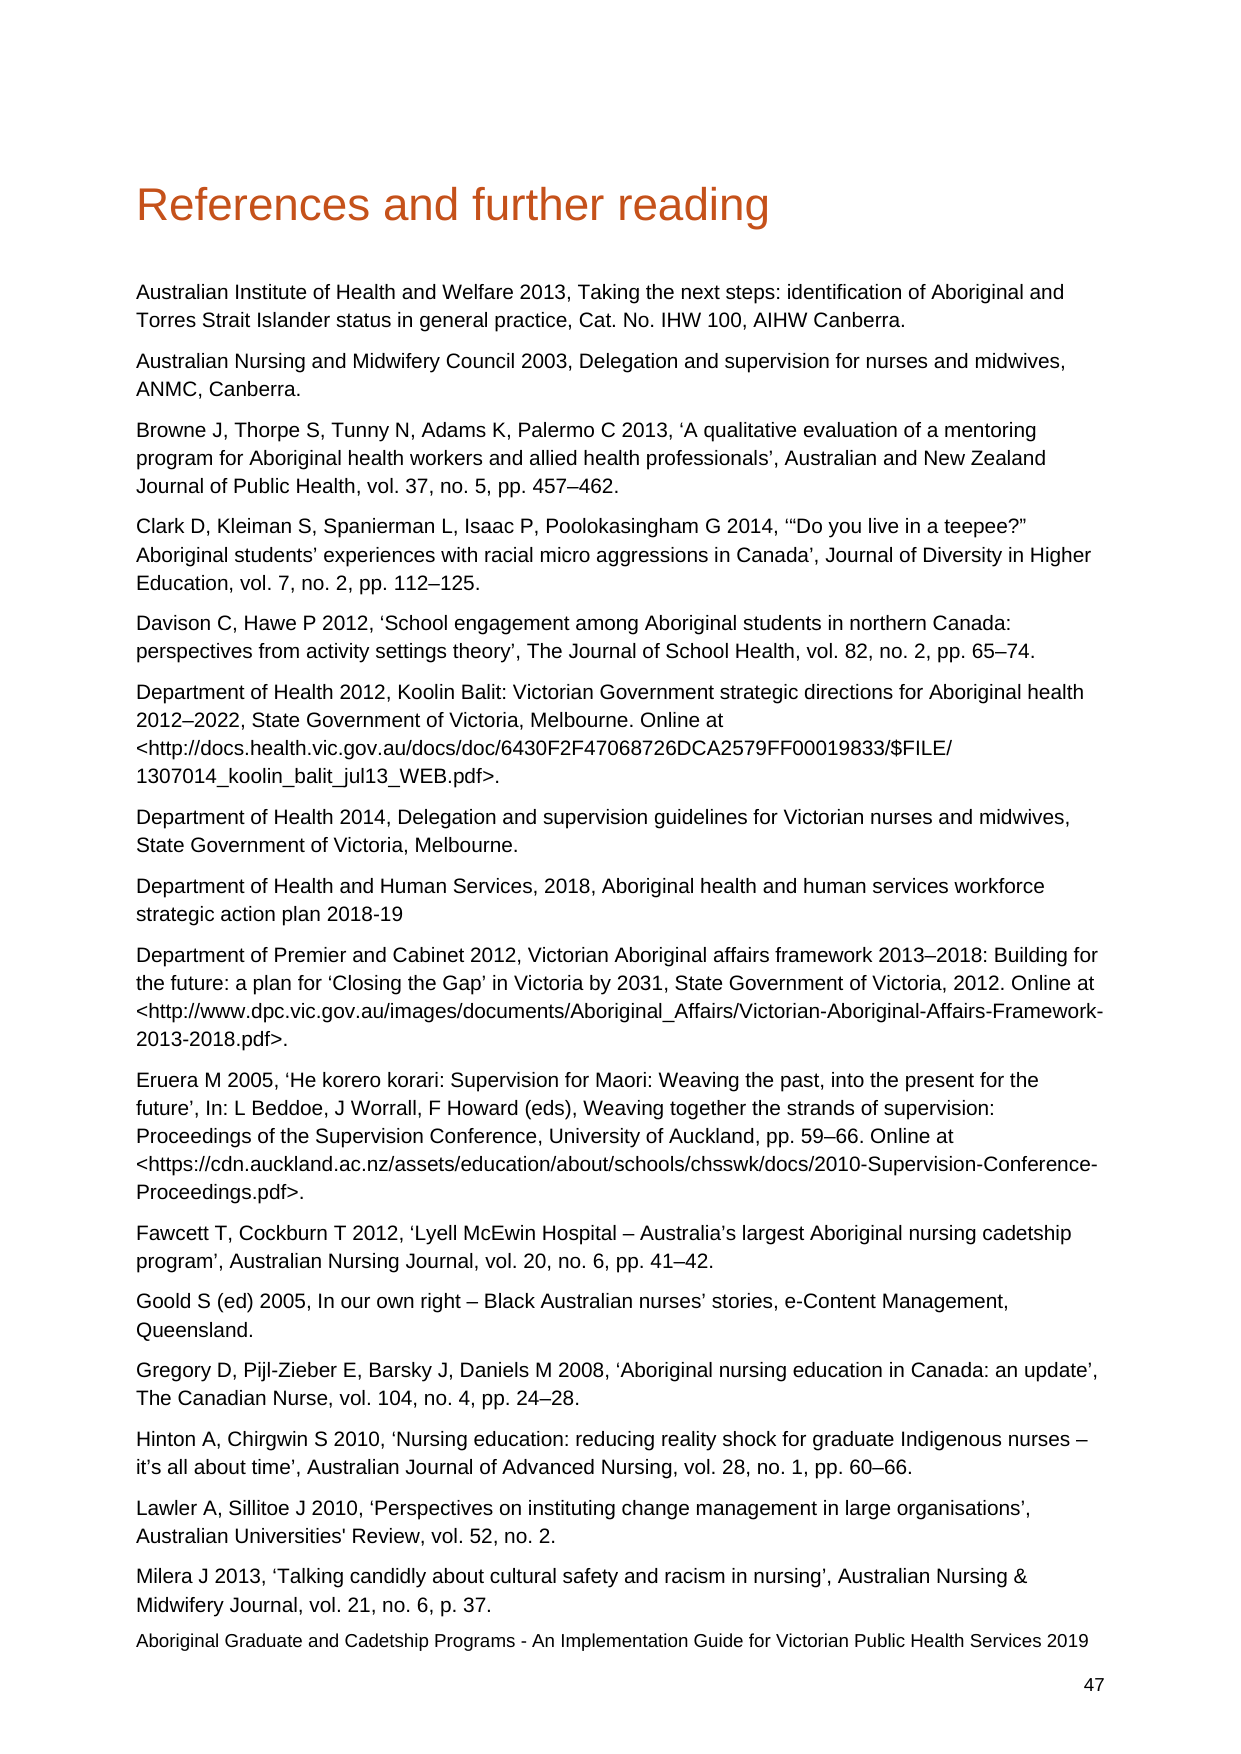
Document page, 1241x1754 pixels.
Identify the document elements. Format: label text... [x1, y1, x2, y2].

text Australian Institute of Health and Welfare 2013, Taking the next steps: identification of Aboriginal and Torres Strait Islander status in general practice, Cat. No. IHW 100, AIHW Canberra. [136, 276, 1104, 332]
text Hinton A, Chirgwin S 2010, ‘Nursing education: reducing reality shock for graduate Indigenous nurses – it’s all about time’, Australian Journal of Advanced Nursing, vol. 28, no. 1, pp. 60–66. [136, 1423, 1104, 1479]
text Clark D, Kleiman S, Spanierman L, Isaac P, Poolokasingham G 2014, ‘“Do you live in a teepee?” Aboriginal students’ experiences with racial micro aggressions in Canada’, Journal of Diversity in Higher Education, vol. 7, no. 2, pp. 112–125. [136, 510, 1104, 594]
text Lawler A, Sillitoe J 2010, ‘Perspectives on instituting change management in large organisations’, Australian Universities' Review, vol. 52, no. 2. [136, 1491, 1104, 1548]
text Davison C, Hawe P 2012, ‘School engagement among Aboriginal students in northern Canada: perspectives from activity settings theory’, The Journal of School Health, vol. 82, no. 2, pp. 65–74. [136, 607, 1104, 663]
text Australian Nursing and Midwifery Council 2003, Delegation and supervision for nurses and midwives, ANMC, Canberra. [136, 344, 1104, 401]
text Browne J, Thorpe S, Tunny N, Adams K, Palermo C 2013, ‘A qualitative evaluation of a mentoring program for Aboriginal health workers and allied health professionals’, Australian and New Zealand Journal of Public Health, vol. 37, no. 5, pp. 457–462. [136, 413, 1104, 498]
text Department of Premier and Cabinet 2012, Victorian Aboriginal affairs framework 2013–2018: Building for the future: a plan for ‘Closing the Gap’ in Victoria by 2031, State Government of Victoria, 2012. Online at <http://www.dpc.vic.gov.au/images/documents/Aboriginal_Affairs/Victorian-Aboriginal-Affairs-Framework-2013-2018.pdf>. [136, 938, 1104, 1051]
text Eruera M 2005, ‘He korero korari: Supervision for Maori: Weaving the past, into the present for the future’, In: L Beddoe, J Worrall, F Howard (eds), Weaving together the strands of supervision: Proceedings of the Supervision Conference, University of Auckland, pp. 59–66. Online at <https://cdn.auckland.ac.nz/assets/education/about/schools/chsswk/docs/2010-Supervision-Conference-Proceedings.pdf>. [136, 1063, 1104, 1204]
text Department of Health 2014, Delegation and supervision guidelines for Victorian nurses and midwives, State Government of Victoria, Melbourne. [136, 801, 1104, 857]
text Department of Health and Human Services, 2018, Aboriginal health and human services workforce strategic action plan 2018-19 [136, 869, 1104, 926]
subtitle References and further reading [136, 177, 1104, 230]
text Goold S (ed) 2005, In our own right – Black Australian nurses’ stories, e-Content Management, Queensland. [136, 1285, 1104, 1341]
text Milera J 2013, ‘Talking candidly about cultural safety and racism in nursing’, Australian Nursing & Midwifery Journal, vol. 21, no. 6, p. 37. [136, 1560, 1104, 1616]
text Gregory D, Pijl-Zieber E, Barsky J, Daniels M 2008, ‘Aboriginal nursing education in Canada: an update’, The Canadian Nurse, vol. 104, no. 4, pp. 24–28. [136, 1354, 1104, 1410]
text Department of Health 2012, Koolin Balit: Victorian Government strategic directions for Aboriginal health 2012–2022, State Government of Victoria, Melbourne. Online at <http://docs.health.vic.gov.au/docs/doc/6430F2F47068726DCA2579FF00019833/$FILE/1307014_koolin_balit_jul13_WEB.pdf>. [136, 676, 1104, 788]
text Fawcett T, Cockburn T 2012, ‘Lyell McEwin Hospital – Australia’s largest Aboriginal nursing cadetship program’, Australian Nursing Journal, vol. 20, no. 6, pp. 41–42. [136, 1216, 1104, 1273]
